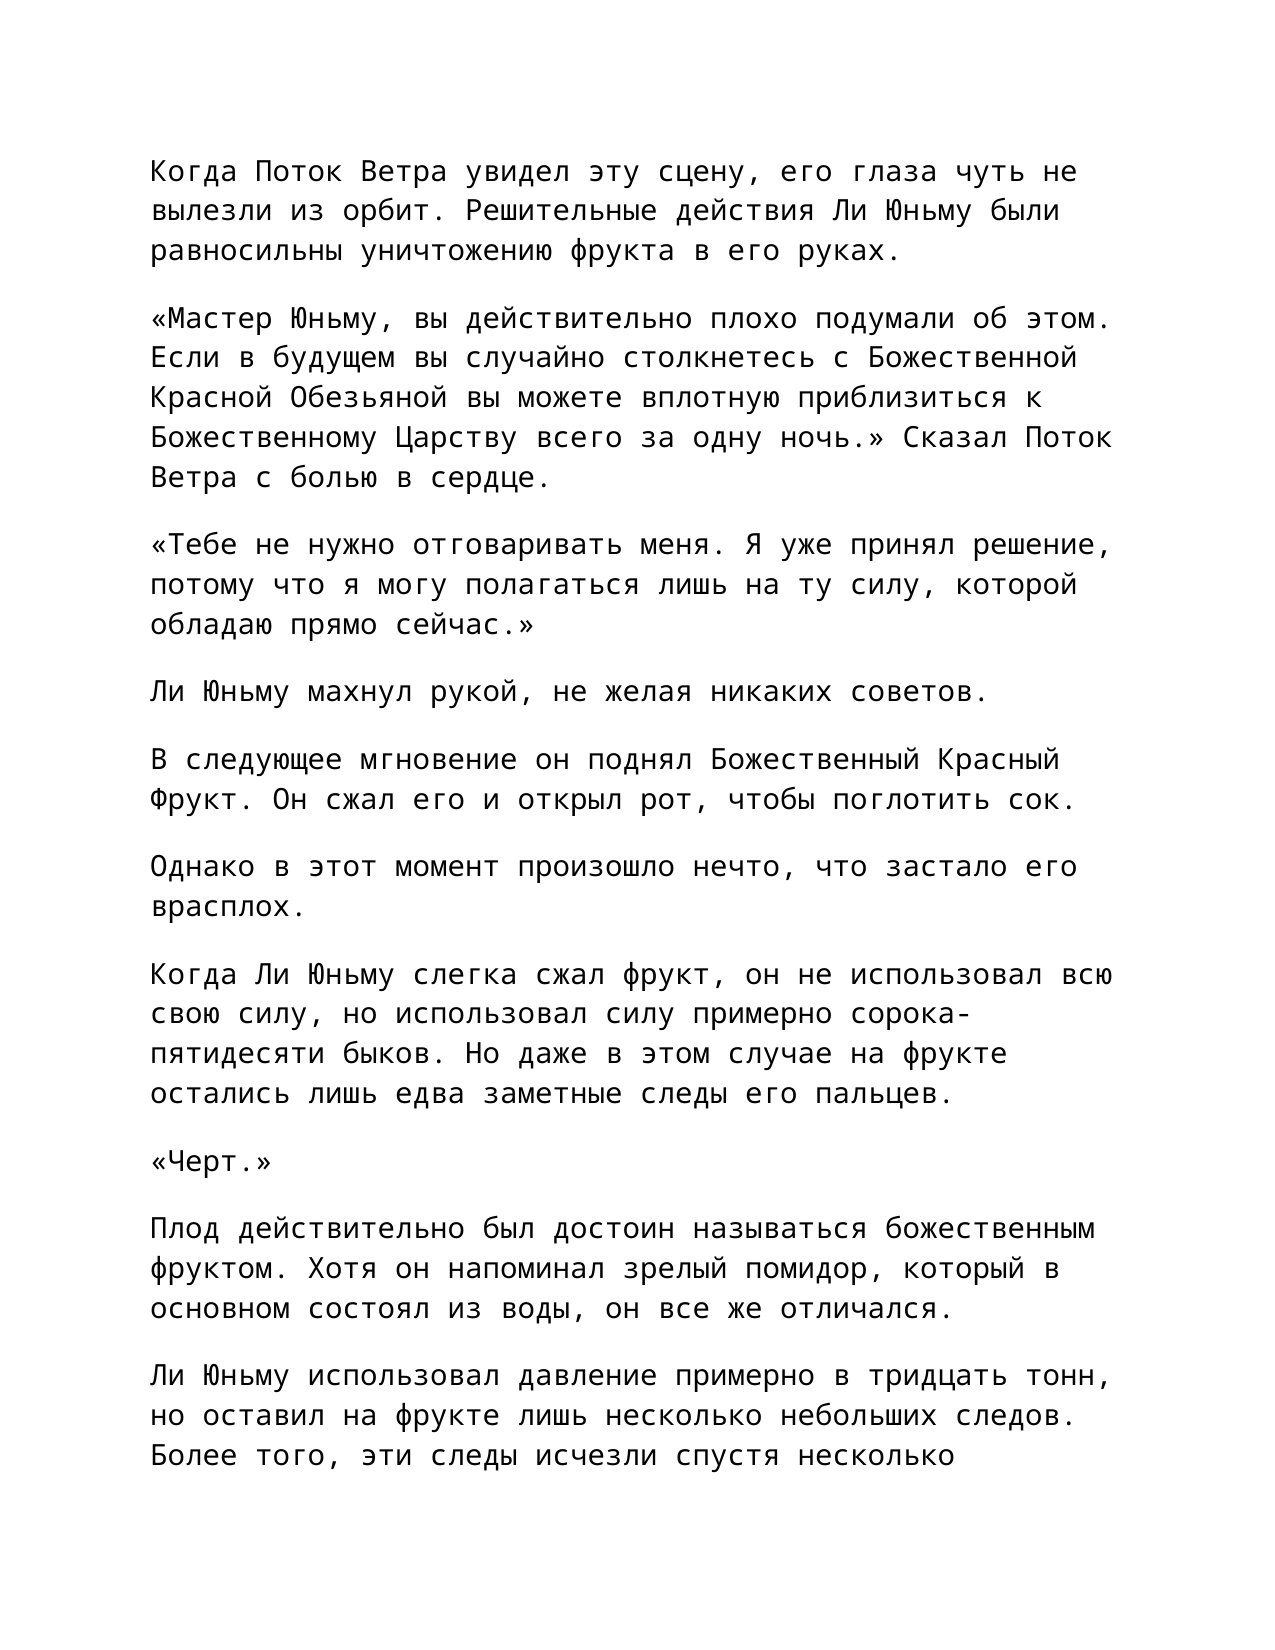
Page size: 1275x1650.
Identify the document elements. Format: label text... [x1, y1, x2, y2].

text «Мастер Юньму, вы действительно плохо подумали об этом. Если в будущем вы случайно столкнетесь с Божественной Красной Обезьяной вы можете вплотную приблизиться к Божественному Царству всего за одну ночь.» Сказал Поток Ветра с болью в сердце. [150, 297, 1125, 496]
text Когда Поток Ветра увидел эту сцену, его глаза чуть не вылезли из орбит. Решительные действия Ли Юньму были равносильны уничтожению фрукта в его руках. [150, 150, 1125, 269]
text Когда Ли Юньму слегка сжал фрукт, он не использовал всю свою силу, но использовал силу примерно сорока-пятидесяти быков. Но даже в этом случае на фрукте остались лишь едва заметные следы его пальцев. [150, 953, 1125, 1112]
text Плод действительно был достоин называться божественным фруктом. Хотя он напоминал зрелый помидор, который в основном состоял из воды, он все же отличался. [150, 1208, 1125, 1327]
text Однако в этот момент произошло нечто, что застало его врасплох. [150, 846, 1125, 925]
text Ли Юньму махнул рукой, не желая никаких советов. [150, 671, 1125, 710]
text «Черт.» [150, 1140, 1125, 1179]
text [150, 1355, 1125, 1474]
text «Тебе не нужно отговаривать меня. Я уже принял решение, потому что я могу полагаться лишь на ту силу, которой обладаю прямо сейчас.» [150, 523, 1125, 643]
text В следующее мгновение он поднял Божественный Красный Фрукт. Он сжал его и открыл рот, чтобы поглотить сок. [150, 738, 1125, 818]
